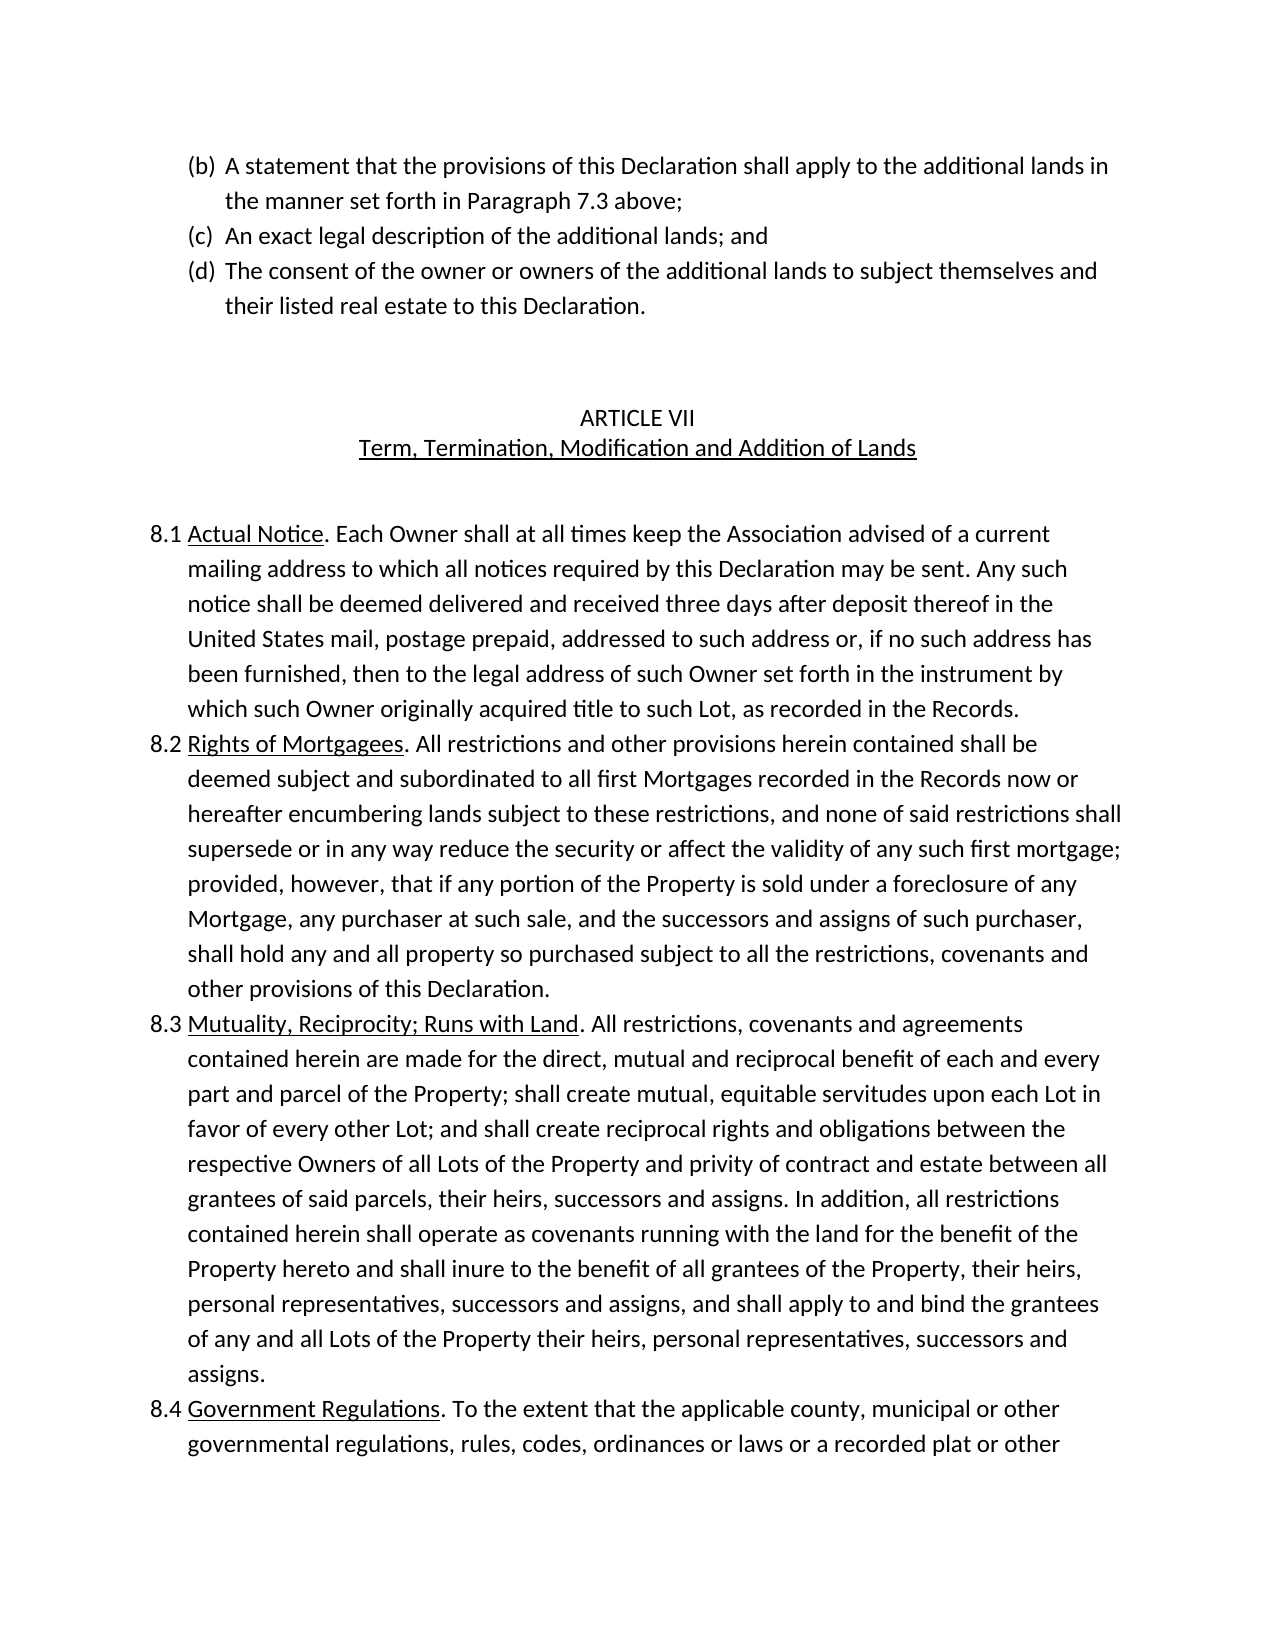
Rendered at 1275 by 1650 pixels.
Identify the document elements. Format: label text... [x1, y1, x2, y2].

list An exact legal description of the additional lands; and [187, 220, 1125, 251]
list Rights of Mortgagees. All restrictions and other provisions herein contained shall be deemed subject and subordinated to all first Mortgages recorded in the Records now or hereafter encumbering lands subject to these restrictions, and none of said restrictions shall supersede or in any way reduce the security or affect the validity of any such first mortgage; provided, however, that if any portion of the Property is sold under a foreclosure of any Mortgage, any purchaser at such sale, and the successors and assigns of such purchaser, shall hold any and all property so purchased subject to all the restrictions, covenants and other provisions of this Declaration. [150, 728, 1125, 1004]
list Mutuality, Reciprocity; Runs with Land. All restrictions, covenants and agreements contained herein are made for the direct, mutual and reciprocal benefit of each and every part and parcel of the Property; shall create mutual, equitable servitudes upon each Lot in favor of every other Lot; and shall create reciprocal rights and obligations between the respective Owners of all Lots of the Property and privity of contract and estate between all grantees of said parcels, their heirs, successors and assigns. In addition, all restrictions contained herein shall operate as covenants running with the land for the benefit of the Property hereto and shall inure to the benefit of all grantees of the Property, their heirs, personal representatives, successors and assigns, and shall apply to and bind the grantees of any and all Lots of the Property their heirs, personal representatives, successors and assigns. [150, 1008, 1125, 1389]
list A statement that the provisions of this Declaration shall apply to the additional lands in the manner set forth in Paragraph 7.3 above; [187, 150, 1125, 216]
text Term, Termination, Modification and Addition of Lands [150, 432, 1125, 463]
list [150, 1393, 1125, 1459]
text ARTICLE VII [150, 402, 1125, 432]
list The consent of the owner or owners of the additional lands to subject themselves and their listed real estate to this Declaration. [187, 255, 1125, 321]
list Actual Notice. Each Owner shall at all times keep the Association advised of a current mailing address to which all notices required by this Declaration may be sent. Any such notice shall be deemed delivered and received three days after deposit thereof in the United States mail, postage prepaid, addressed to such address or, if no such address has been furnished, then to the legal address of such Owner set forth in the instrument by which such Owner originally acquired title to such Lot, as recorded in the Records. [150, 518, 1125, 724]
